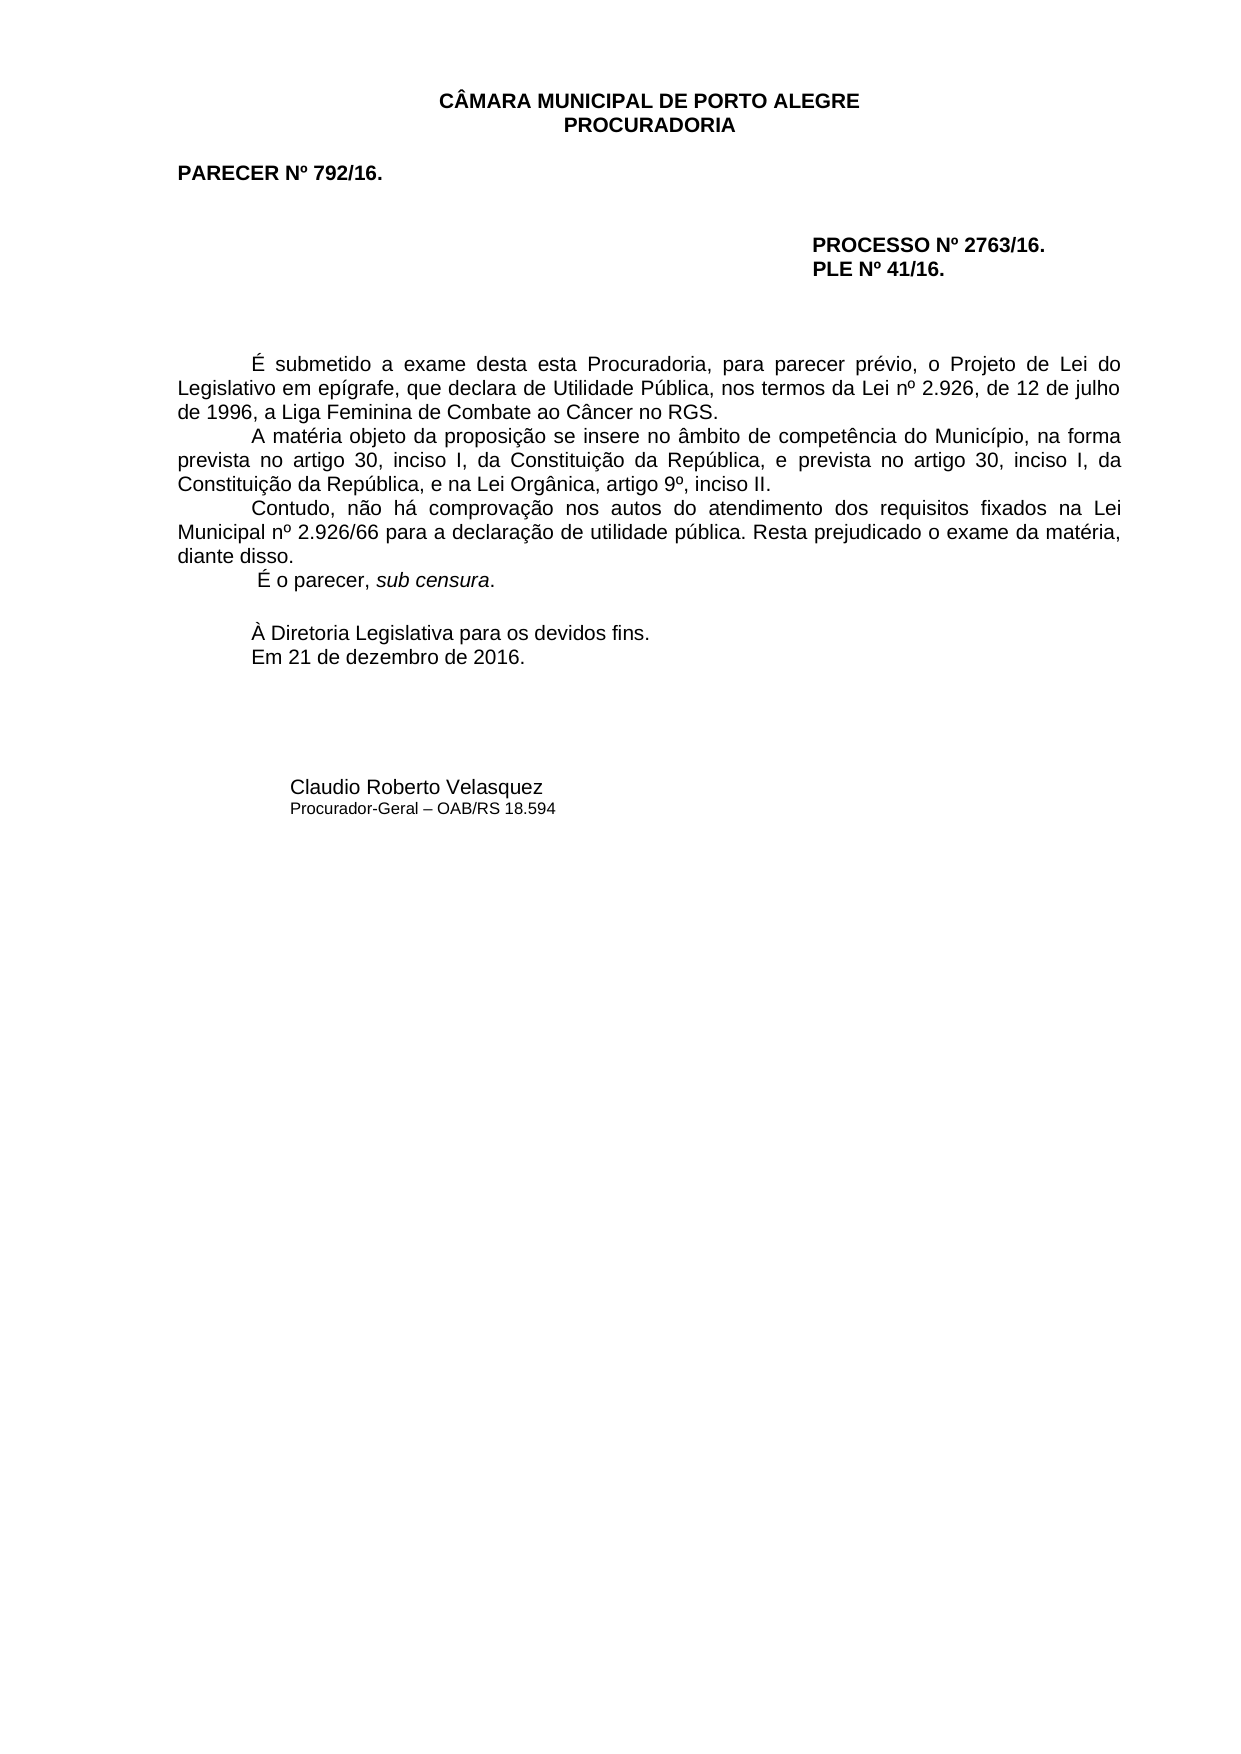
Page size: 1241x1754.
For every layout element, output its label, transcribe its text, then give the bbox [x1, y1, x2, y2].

text É o parecer, sub censura. [177, 568, 1122, 592]
text PROCURADORIA [177, 113, 1122, 137]
text CÂMARA MUNICIPAL DE PORTO ALEGRE [177, 89, 1122, 113]
text À Diretoria Legislativa para os devidos fins. [177, 621, 1122, 644]
text PROCESSO Nº 2763/16. [738, 232, 1122, 256]
text Procurador-Geral – OAB/RS 18.594 [177, 799, 1122, 818]
text Em 21 de dezembro de 2016. [177, 644, 1122, 668]
text Contudo, não há comprovação nos autos do atendimento dos requisitos fixados na Lei Municipal nº 2.926/66 para a declaração de utilidade pública. Resta prejudicado o exame da matéria, diante disso. [177, 496, 1122, 568]
text A matéria objeto da proposição se insere no âmbito de competência do Município, na forma prevista no artigo 30, inciso I, da Constituição da República, e prevista no artigo 30, inciso I, da Constituição da República, e na Lei Orgânica, artigo 9º, inciso II. [177, 424, 1122, 496]
subtitle PARECER Nº 792/16. [177, 161, 1122, 184]
text PLE Nº 41/16. [812, 256, 1122, 280]
text Claudio Roberto Velasquez [177, 775, 1122, 799]
text É submetido a exame desta esta Procuradoria, para parecer prévio, o Projeto de Lei do Legislativo em epígrafe, que declara de Utilidade Pública, nos termos da Lei nº 2.926, de 12 de julho de 1996, a Liga Feminina de Combate ao Câncer no RGS. [177, 352, 1122, 424]
